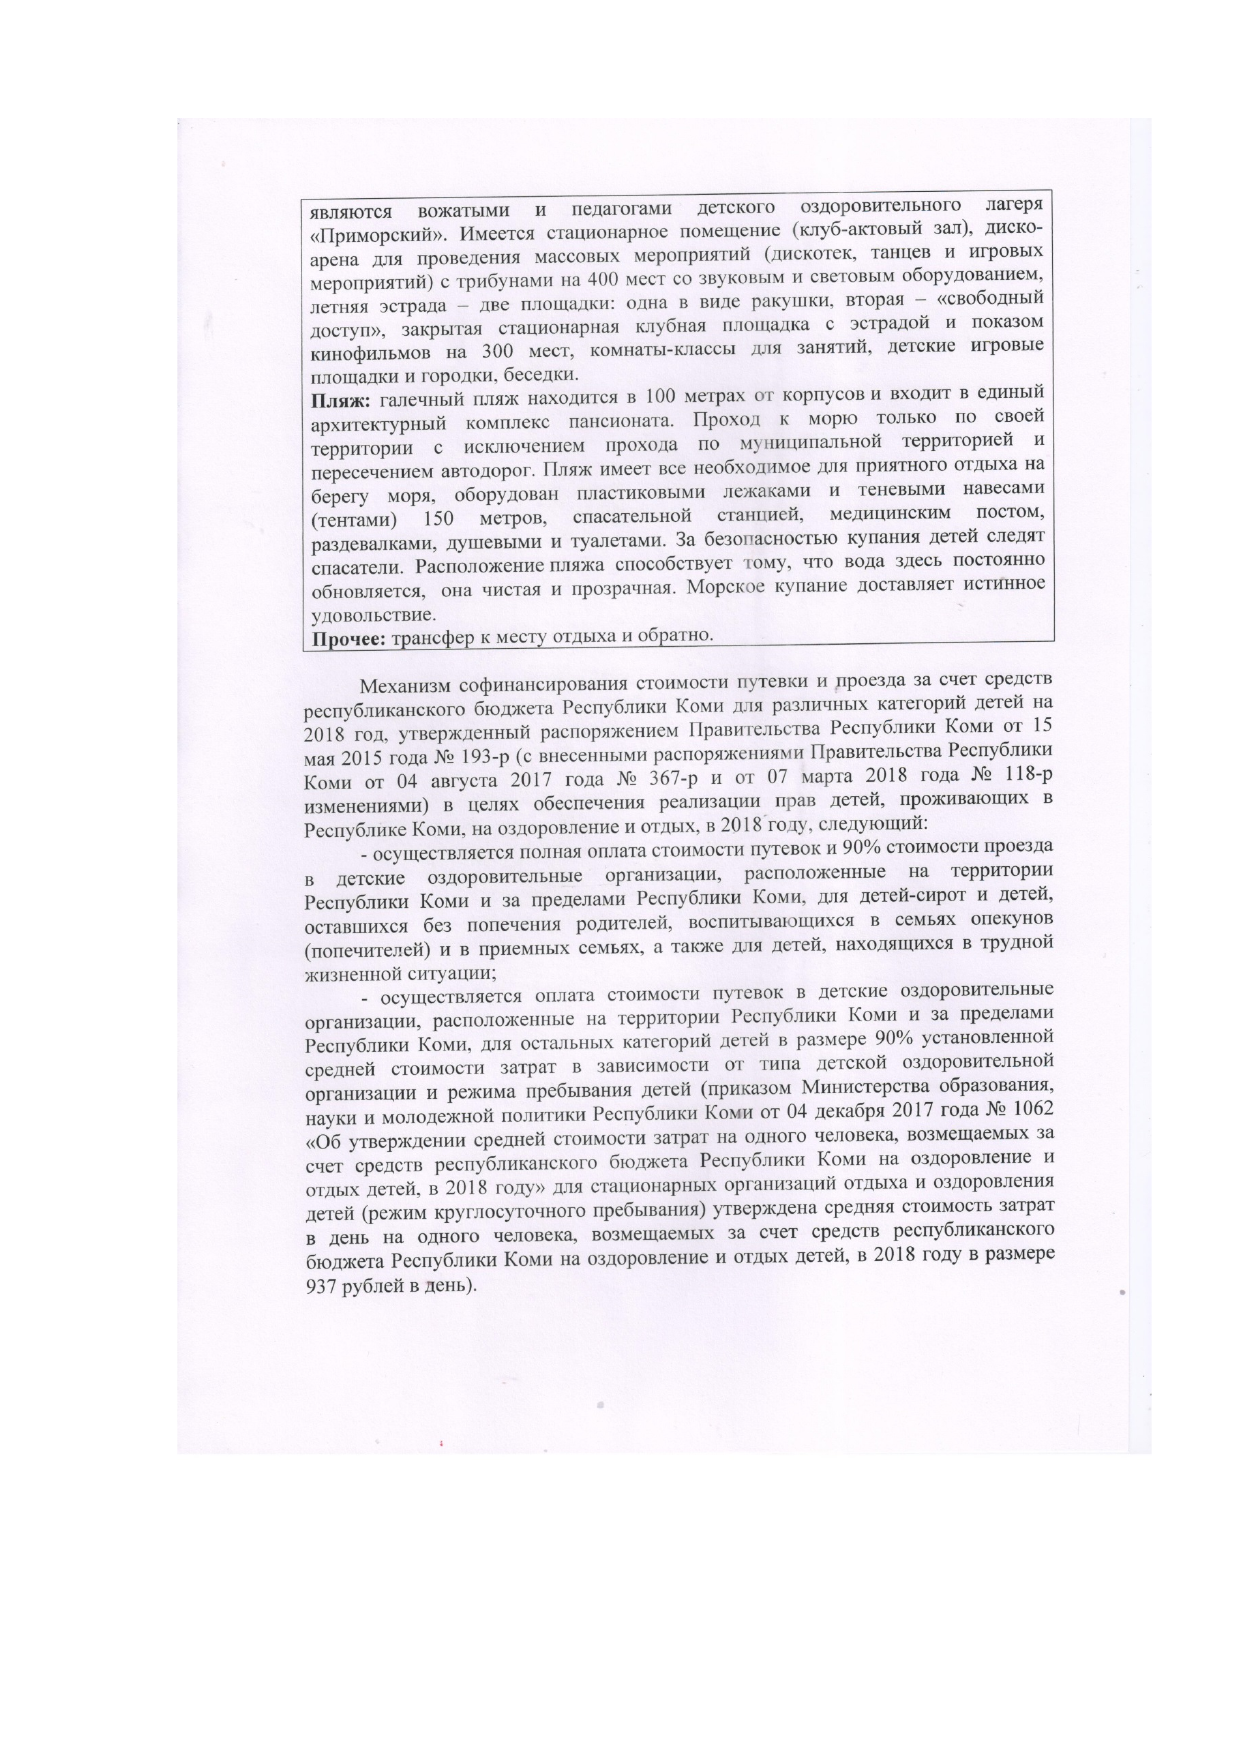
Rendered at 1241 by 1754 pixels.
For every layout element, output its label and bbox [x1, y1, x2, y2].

picture [177, 118, 1152, 1470]
